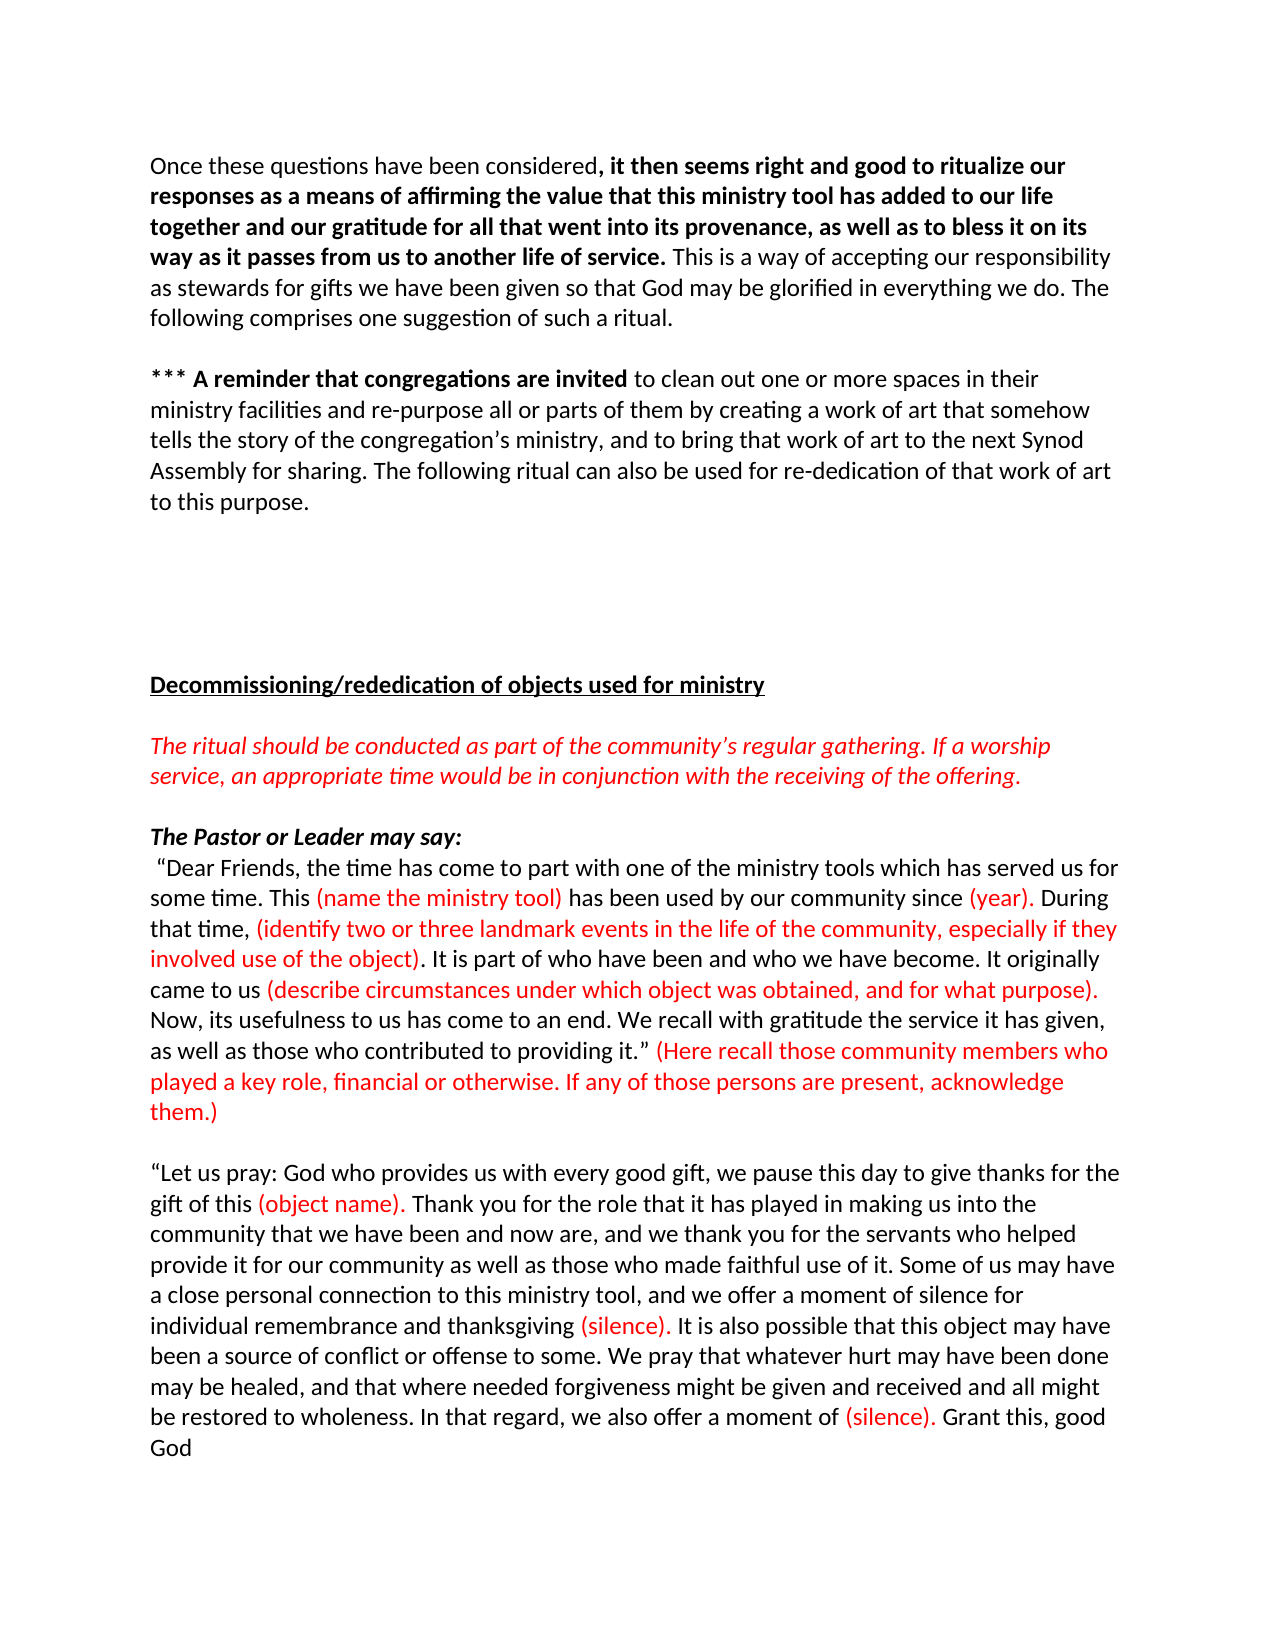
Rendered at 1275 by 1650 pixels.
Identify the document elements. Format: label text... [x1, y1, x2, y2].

text The Pastor or Leader may say: “Dear Friends, the time has come to part with one of the ministry tools which has served us for some time. This (name the ministry tool) has been used by our community since (year). During that time, (identify two or three landmark events in the life of the community, especially if they involved use of the object). It is part of who have been and who we have become. It originally came to us (describe circumstances under which object was obtained, and for what purpose). Now, its usefulness to us has come to an end. We recall with gratitude the service it has given, as well as those who contributed to providing it.” (Here recall those community members who played a key role, financial or otherwise. If any of those persons are present, acknowledge them.) [150, 821, 1125, 1127]
text *** A reminder that congregations are invited to clean out one or more spaces in their ministry facilities and re-purpose all or parts of them by creating a work of art that somehow tells the story of the congregation’s ministry, and to bring that work of art to the next Synod Assembly for sharing. The following ritual can also be used for re-dedication of that work of art to this purpose. [150, 364, 1125, 516]
text “Let us pray: God who provides us with every good gift, we pause this day to give thanks for the gift of this (object name). Thank you for the role that it has played in making us into the community that we have been and now are, and we thank you for the servants who helped provide it for our community as well as those who made faithful use of it. Some of us may have a close personal connection to this ministry tool, and we offer a moment of silence for individual remembrance and thanksgiving (silence). It is also possible that this object may have been a source of conflict or offense to some. We pray that whatever hurt may have been done may be healed, and that where needed forgiveness might be given and received and all might be restored to wholeness. In that regard, we also offer a moment of (silence). Grant this, good God [150, 1157, 1125, 1462]
text The ritual should be conducted as part of the community’s regular gathering. If a worship service, an appropriate time would be in conjunction with the receiving of the offering. [150, 730, 1125, 791]
text Once these questions have been considered, it then seems right and good to ritualize our responses as a means of affirming the value that this ministry tool has added to our life together and our gratitude for all that went into its provenance, as well as to bless it on its way as it passes from us to another life of service. This is a way of accepting our responsibility as stewards for gifts we have been given so that God may be glorified in everything we do. The following comprises one suggestion of such a ritual. [150, 150, 1125, 333]
text Decommissioning/rededication of objects used for ministry [150, 669, 1125, 699]
